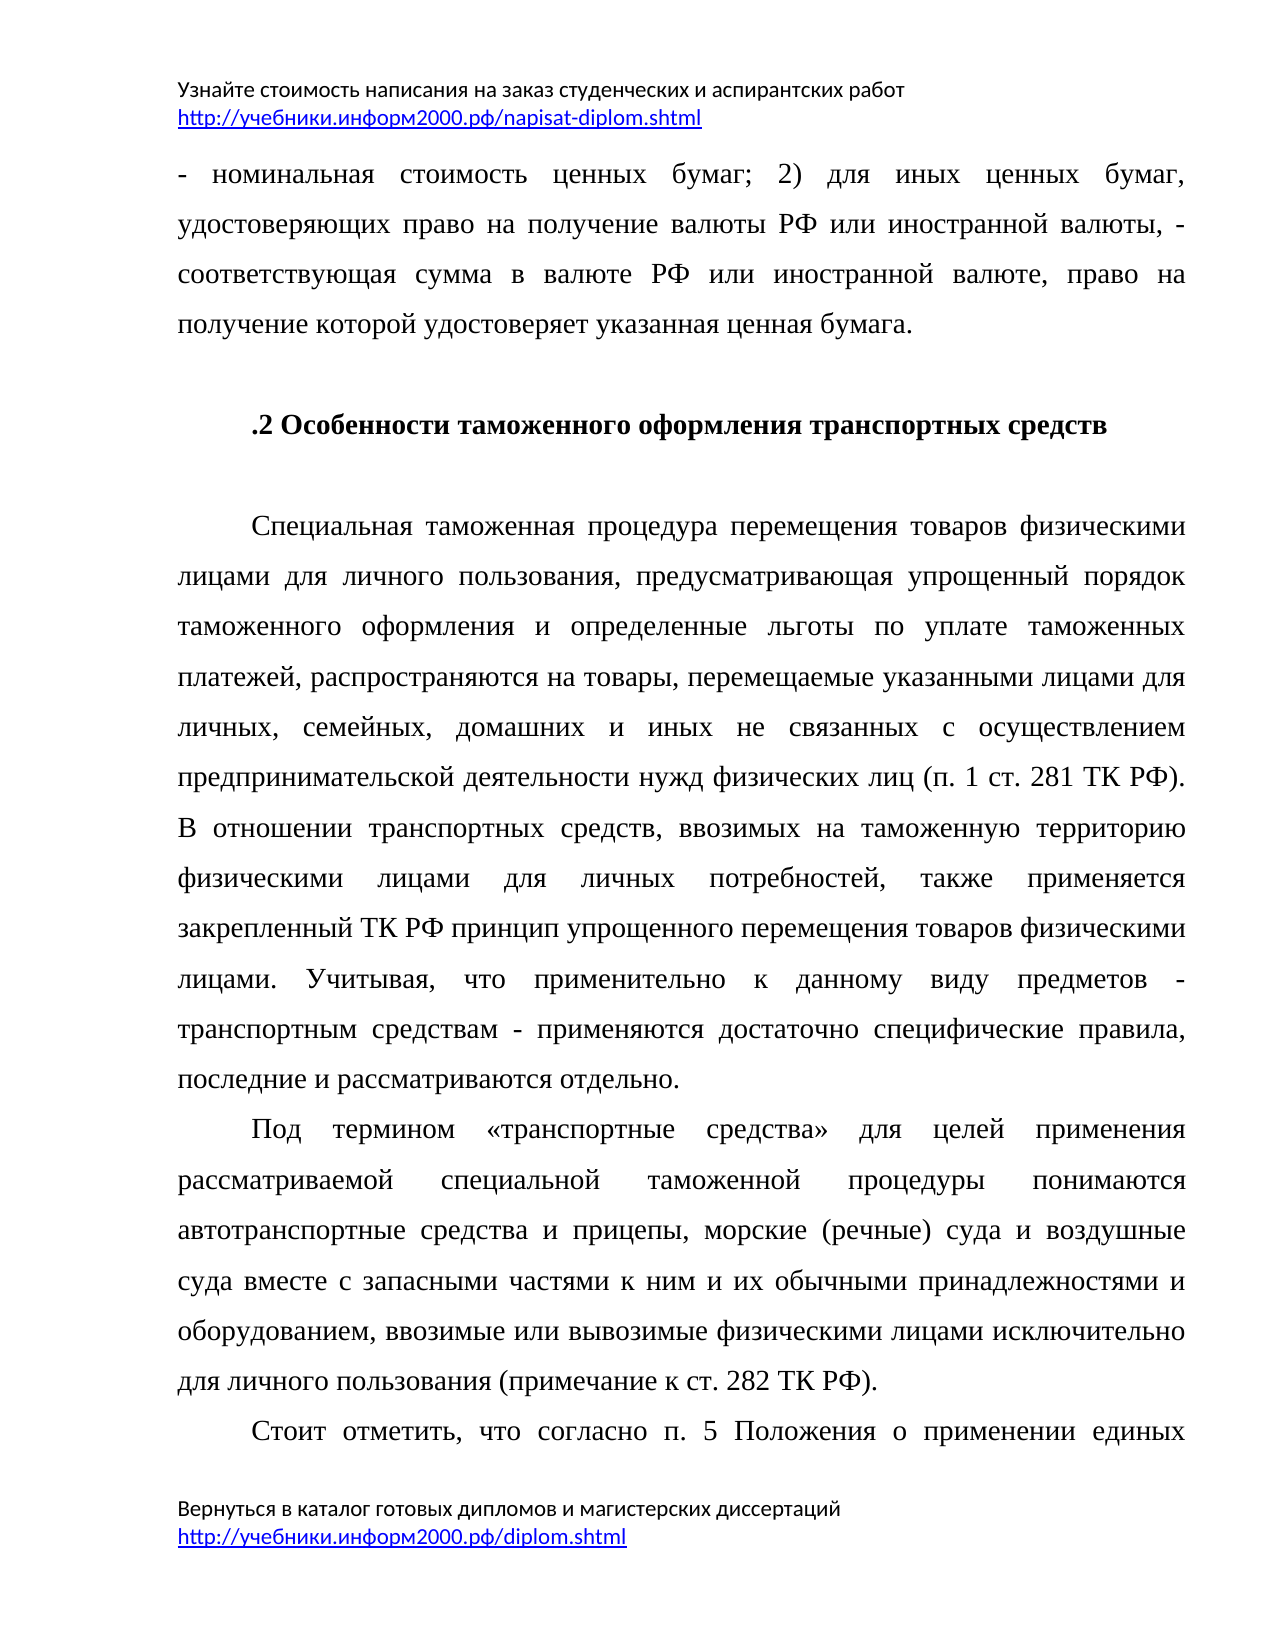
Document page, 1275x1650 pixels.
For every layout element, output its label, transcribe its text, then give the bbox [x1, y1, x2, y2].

text Специальная таможенная процедура перемещения товаров физическими лицами для личного пользования, предусматривающая упрощенный порядок таможенного оформления и определенные льготы по уплате таможенных платежей, распространяются на товары, перемещаемые указанными лицами для личных, семейных, домашних и иных не связанных с осуществлением предпринимательской деятельности нужд физических лиц (п. 1 ст. 281 ТК РФ). В отношении транспортных средств, ввозимых на таможенную территорию физическими лицами для личных потребностей, также применяется закрепленный ТК РФ принцип упрощенного перемещения товаров физическими лицами. Учитывая, что применительно к данному виду предметов - транспортным средствам - применяются достаточно специфические правила, последние и рассматриваются отдельно. [177, 508, 1186, 1095]
text .2 Особенности таможенного оформления транспортных средств [177, 407, 1186, 441]
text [177, 156, 1186, 340]
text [177, 1413, 1186, 1447]
text Под термином «транспортные средства» для целей применения рассматриваемой специальной таможенной процедуры понимаются автотранспортные средства и прицепы, морские (речные) суда и воздушные суда вместе с запасными частями к ним и их обычными принадлежностями и оборудованием, ввозимые или вывозимые физическими лицами исключительно для личного пользования (примечание к ст. 282 ТК РФ). [177, 1112, 1186, 1397]
